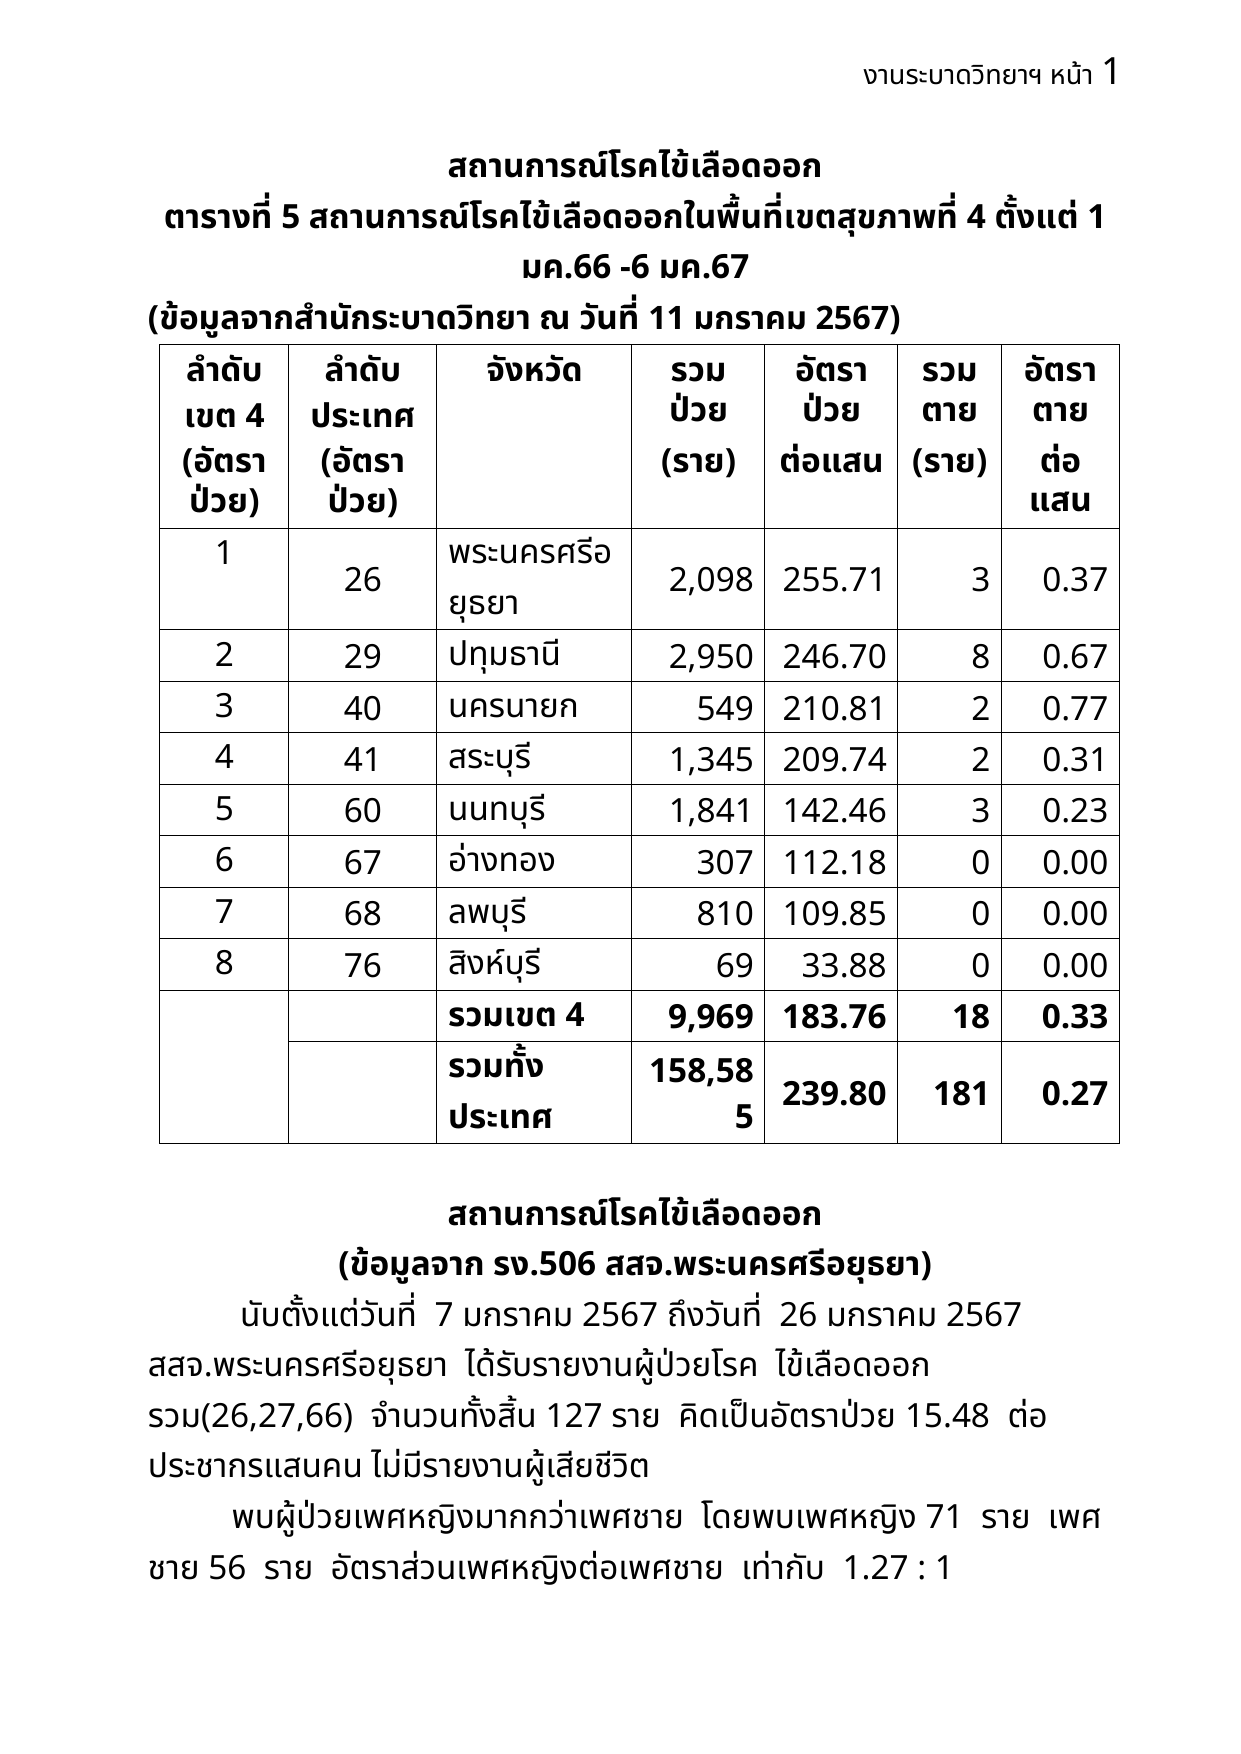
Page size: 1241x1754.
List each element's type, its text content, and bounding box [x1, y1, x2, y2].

table_cell 3 [898, 529, 1001, 629]
title สถานการณ์โรคไข้เลือดออก [148, 1189, 1122, 1240]
table_cell 1,841 [632, 785, 764, 835]
table_header จังหวัด [437, 345, 631, 527]
table_cell 9,969 [632, 991, 764, 1041]
table_cell 112.18 [765, 836, 897, 887]
table_cell 0.77 [1002, 682, 1119, 732]
table_cell [160, 1041, 288, 1143]
table_cell พระนครศรีอยุธยา [437, 529, 631, 629]
table_cell 2 [160, 630, 288, 681]
table_header ลำดับ ประเทศ (อัตราป่วย) [289, 345, 436, 527]
table_cell [160, 991, 288, 1041]
table_cell 41 [289, 733, 436, 784]
table_cell อ่างทอง [437, 836, 631, 887]
table_cell 1 [160, 529, 288, 629]
table_cell 67 [289, 836, 436, 887]
table_cell 142.46 [765, 785, 897, 835]
text นับตั้งแต่วันที่ 7 มกราคม 2567 ถึงวันที่ 26 มกราคม 2567 สสจ.พระนครศรีอยุธยา ได้รับรายงานผู้ป่วยโรค ไข้เลือดออกรวม(26,27,66) จำนวนทั้งสิ้น 127 ราย คิดเป็นอัตราป่วย 15.48 ต่อประชากรแสนคน ไม่มีรายงานผู้เสียชีวิต [148, 1291, 1122, 1493]
table_cell ปทุมธานี [437, 630, 631, 681]
table_cell 183.76 [765, 991, 897, 1041]
table_cell 307 [632, 836, 764, 887]
text ตารางที่ 5 สถานการณ์โรคไข้เลือดออกในพื้นที่เขตสุขภาพที่ 4 ตั้งแต่ 1 มค.66 -6 มค.67 [148, 192, 1122, 294]
table_cell 0 [898, 888, 1001, 938]
table_header ลำดับ เขต 4 (อัตราป่วย) [160, 345, 288, 527]
table_cell [289, 1042, 436, 1143]
table_cell 3 [898, 785, 1001, 835]
table_cell 0.33 [1002, 991, 1119, 1041]
table_cell 209.74 [765, 733, 897, 784]
table_cell 3 [160, 682, 288, 732]
table_cell [289, 991, 436, 1041]
table_cell 158,585 [632, 1042, 764, 1143]
table_cell 2 [898, 682, 1001, 732]
table_cell 6 [160, 836, 288, 887]
title (ข้อมูลจาก รง.506 สสจ.พระนครศรีอยุธยา) [148, 1240, 1122, 1291]
table_cell สิงห์บุรี [437, 939, 631, 989]
table_cell 7 [160, 888, 288, 938]
table_cell 0.67 [1002, 630, 1119, 681]
table_cell 181 [898, 1042, 1001, 1143]
table_header รวมตาย (ราย) [898, 345, 1001, 527]
table_cell 246.70 [765, 630, 897, 681]
table_header อัตราป่วย ต่อแสน [765, 345, 897, 527]
table_cell 0.00 [1002, 836, 1119, 887]
table_cell 0 [898, 836, 1001, 887]
table_cell 1,345 [632, 733, 764, 784]
table_cell 18 [898, 991, 1001, 1041]
table_cell ลพบุรี [437, 888, 631, 938]
table_cell 0.00 [1002, 888, 1119, 938]
table_cell 255.71 [765, 529, 897, 629]
table_cell 69 [632, 939, 764, 989]
table_cell 109.85 [765, 888, 897, 938]
table_cell 810 [632, 888, 764, 938]
table_cell 0 [898, 939, 1001, 989]
table_cell 4 [160, 733, 288, 784]
table_cell รวมทั้งประเทศ [437, 1042, 631, 1143]
table_cell สระบุรี [437, 733, 631, 784]
table_cell 40 [289, 682, 436, 732]
table_cell รวมเขต 4 [437, 991, 631, 1041]
table_cell 0.31 [1002, 733, 1119, 784]
table_cell 29 [289, 630, 436, 681]
table_cell 5 [160, 785, 288, 835]
table_cell 26 [289, 529, 436, 629]
table_cell 68 [289, 888, 436, 938]
text พบผู้ป่วยเพศหญิงมากกว่าเพศชาย โดยพบเพศหญิง 71 ราย เพศชาย 56 ราย อัตราส่วนเพศหญิงต่อเพศชาย เท่ากับ 1.27 : 1 [148, 1493, 1122, 1594]
table_cell 549 [632, 682, 764, 732]
table_header อัตราตาย ต่อแสน [1002, 345, 1119, 527]
text (ข้อมูลจากสำนักระบาดวิทยา ณ วันที่ 11 มกราคม 2567) [148, 294, 1122, 344]
table_cell 8 [160, 939, 288, 989]
table_cell 0.37 [1002, 529, 1119, 629]
table_header รวมป่วย (ราย) [632, 345, 764, 527]
table_cell 60 [289, 785, 436, 835]
table_cell 2 [898, 733, 1001, 784]
table_cell นครนายก [437, 682, 631, 732]
table_cell 76 [289, 939, 436, 989]
table_cell 0.00 [1002, 939, 1119, 989]
title สถานการณ์โรคไข้เลือดออก [148, 142, 1122, 192]
table_cell 2,098 [632, 529, 764, 629]
table_cell 2,950 [632, 630, 764, 681]
table_cell 8 [898, 630, 1001, 681]
table_cell 0.23 [1002, 785, 1119, 835]
table_cell 239.80 [765, 1042, 897, 1143]
table_cell 210.81 [765, 682, 897, 732]
table_cell 33.88 [765, 939, 897, 989]
table_cell 0.27 [1002, 1042, 1119, 1143]
table_cell นนทบุรี [437, 785, 631, 835]
